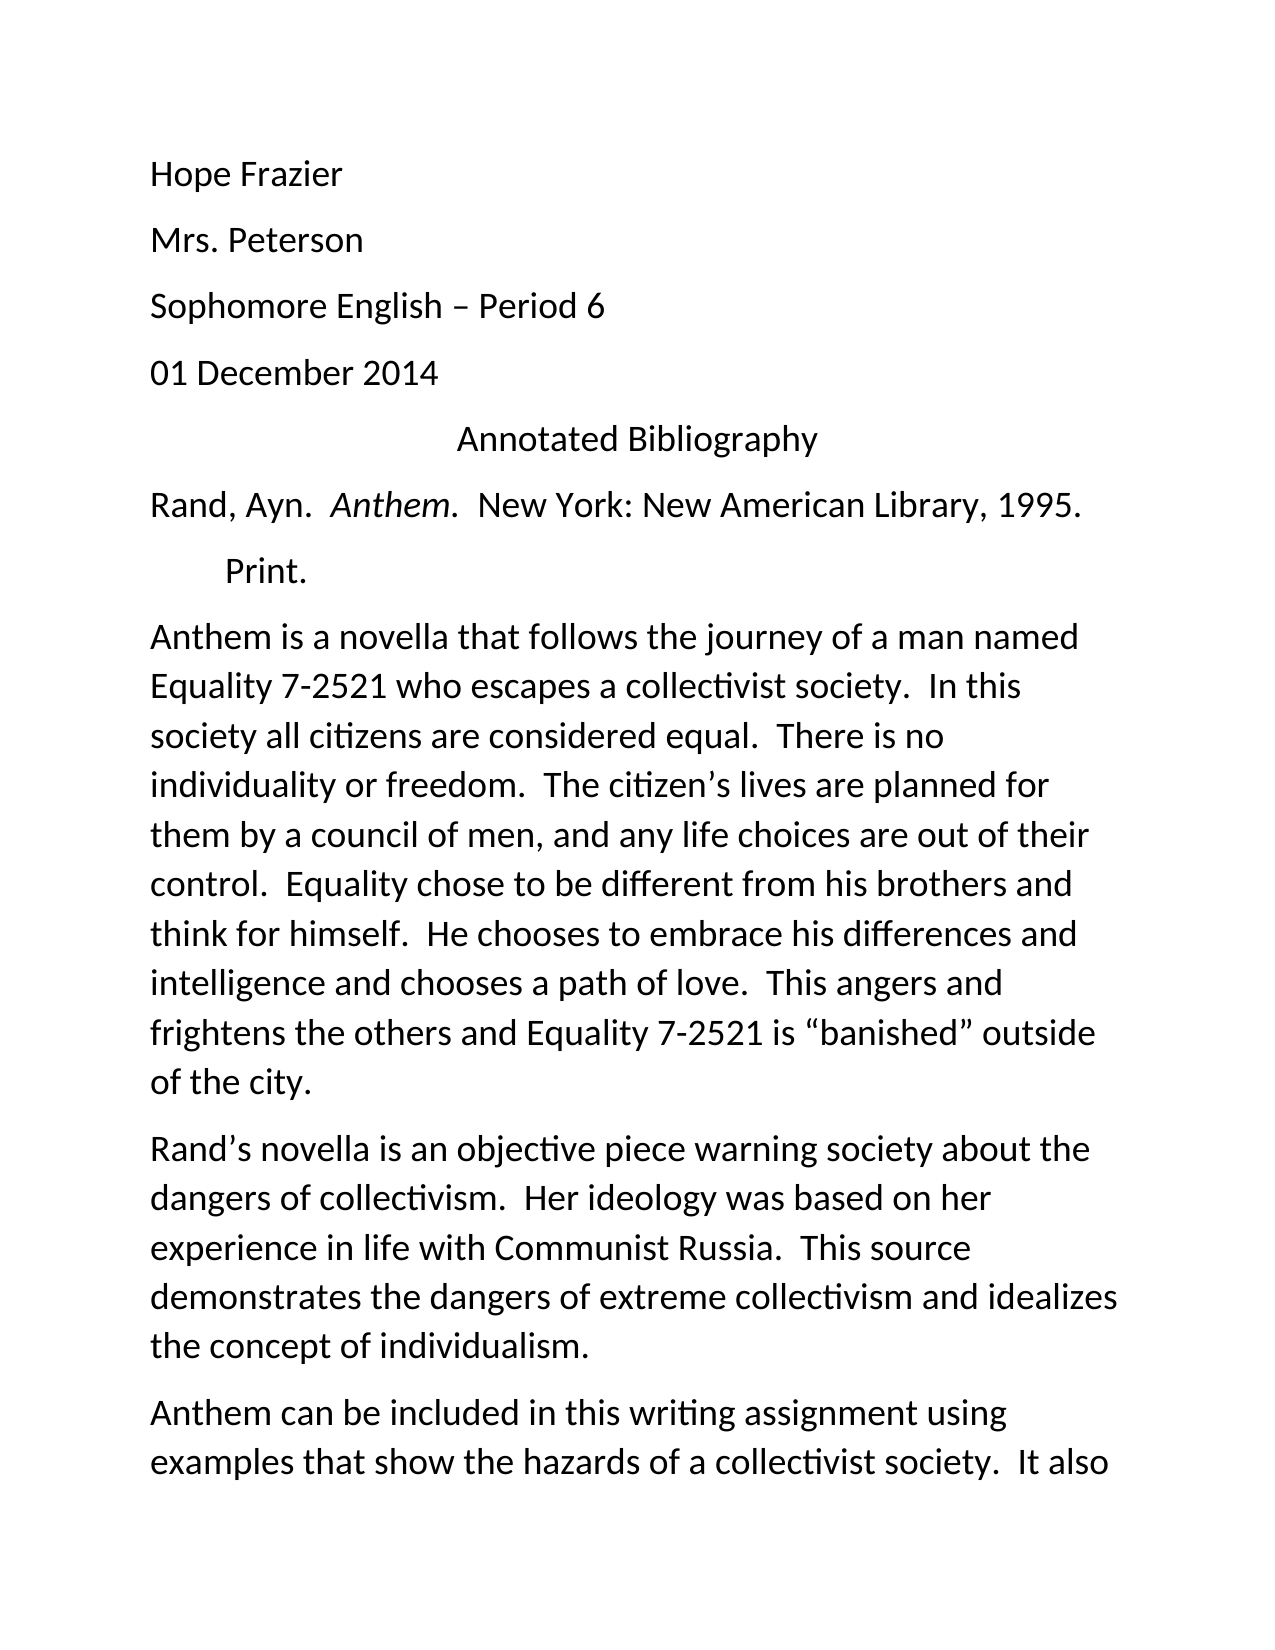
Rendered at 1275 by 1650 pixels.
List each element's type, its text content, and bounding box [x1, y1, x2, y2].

text Sophomore English – Period 6 [150, 282, 1125, 328]
text Hope Frazier [150, 150, 1125, 196]
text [150, 1388, 1125, 1484]
text Rand’s novella is an objective piece warning society about the dangers of collectivism. Her ideology was based on her experience in life with Communist Russia. This source demonstrates the dangers of extreme collectivism and idealizes the concept of individualism. [150, 1124, 1125, 1368]
text Annotated Bibliography [150, 414, 1125, 460]
text Anthem is a novella that follows the journey of a man named Equality 7-2521 who escapes a collectivist society. In this society all citizens are considered equal. There is no individuality or freedom. The citizen’s lives are planned for them by a council of men, and any life choices are out of their control. Equality chose to be different from his brothers and think for himself. He chooses to embrace his differences and intelligence and chooses a path of love. This angers and frightens the others and Equality 7-2521 is “banished” outside of the city. [150, 613, 1125, 1104]
text Rand, Ayn. Anthem. New York: New American Library, 1995. [150, 481, 1125, 527]
text Mrs. Peterson [150, 216, 1125, 262]
text 01 December 2014 [150, 348, 1125, 394]
text Print. [150, 547, 1125, 593]
